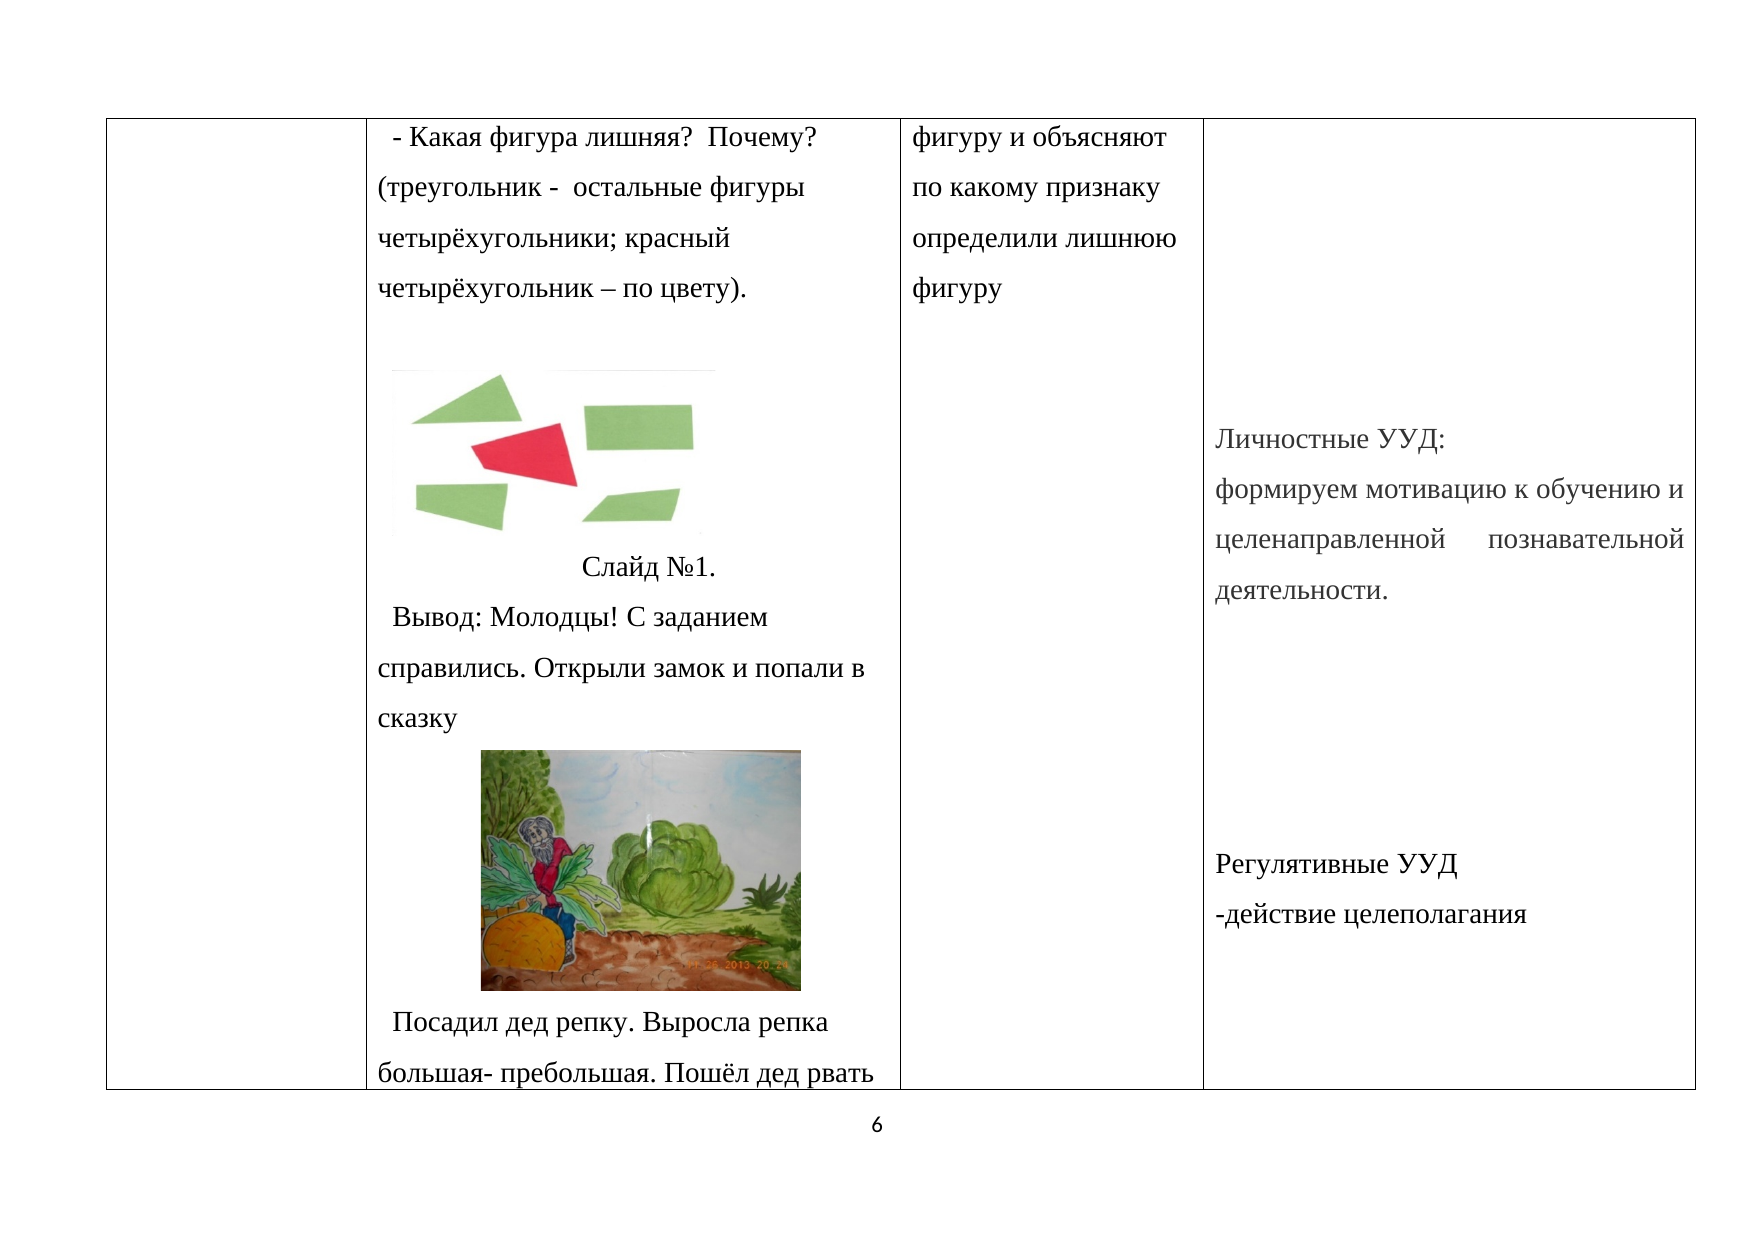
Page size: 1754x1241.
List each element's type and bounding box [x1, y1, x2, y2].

table_cell [367, 119, 900, 1088]
picture [480, 750, 801, 991]
picture [392, 370, 716, 536]
table_cell [107, 119, 366, 1088]
table_cell [901, 119, 1203, 1088]
table_cell [1204, 119, 1695, 1088]
